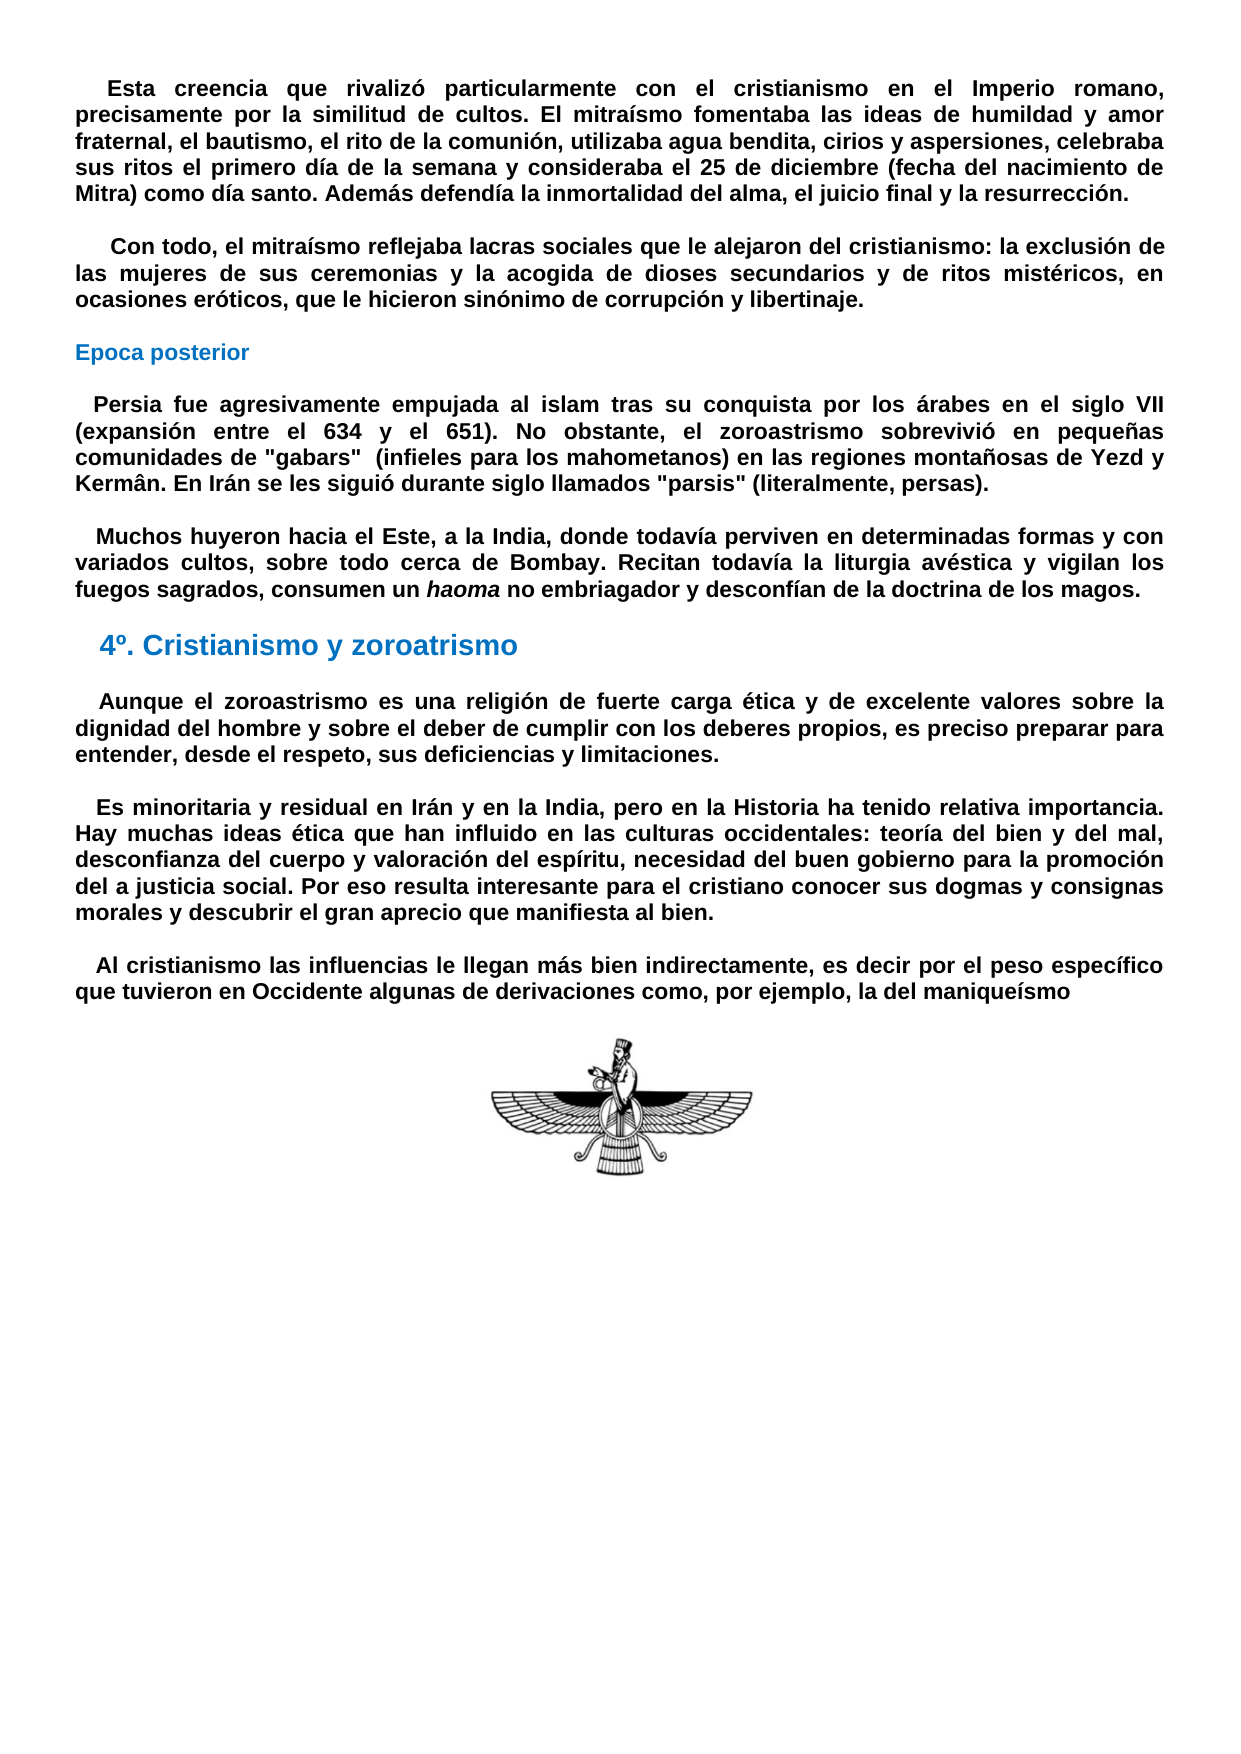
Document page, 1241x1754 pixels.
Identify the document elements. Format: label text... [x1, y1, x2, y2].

text Con todo, el mitraísmo reflejaba lacras sociales que le alejaron del cristianismo: la exclusión de las mujeres de sus ceremonias y la acogida de dioses secundarios y de ritos mistéricos, en ocasiones eróticos, que le hicieron sinónimo de corrupción y libertinaje. [75, 233, 1165, 312]
text Esta creencia que rivalizó particularmente con el cristianismo en el Imperio romano, precisamente por la similitud de cultos. El mitraísmo fomentaba las ideas de humildad y amor fraternal, el bautismo, el rito de la comunión, utilizaba agua bendita, cirios y aspersiones, celebraba sus ritos el primero día de la semana y consideraba el 25 de diciembre (fecha del nacimiento de Mitra) como día santo. Además defendía la inmortalidad del alma, el juicio final y la resurrección. [75, 75, 1165, 207]
picture [485, 1033, 756, 1183]
text Es minoritaria y residual en Irán y en la India, pero en la Historia ha tenido relativa importancia. Hay muchas ideas ética que han influido en las culturas occidentales: teoría del bien y del mal, desconfianza del cuerpo y valoración del espíritu, necesidad del buen gobierno para la promoción del a justicia social. Por eso resulta interesante para el cristiano conocer sus dogmas y consignas morales y descubrir el gran aprecio que manifiesta al bien. [75, 767, 1165, 926]
text Muchos huyeron hacia el Este, a la India, donde todavía perviven en determinadas formas y con variados cultos, sobre todo cerca de Bombay. Recitan todavía la liturgia avéstica y vigilan los fuegos sagrados, consumen un haoma no embriagador y desconfían de la doctrina de los magos. [75, 497, 1165, 602]
text Al cristianismo las influencias le llegan más bien indirectamente, es decir por el peso específico que tuvieron en Occidente algunas de derivaciones como, por ejemplo, la del maniqueísmo [75, 926, 1165, 1004]
text 4º. Cristianismo y zoroatrismo [75, 628, 1165, 662]
text Aunque el zoroastrismo es una religión de fuerte carga ética y de excelente valores sobre la dignidad del hombre y sobre el deber de cumplir con los deberes propios, es preciso preparar para entender, desde el respeto, sus deficiencias y limitaciones. [75, 688, 1165, 767]
text Persia fue agresivamente empujada al islam tras su conquista por los árabes en el siglo VII (expansión entre el 634 y el 651). No obstante, el zoroastrismo sobrevivió en pequeñas comunidades de "gabars" (infieles para los mahometanos) en las regiones montañosas de Yezd y Kermân. En Irán se les siguió durante siglo llamados "parsis" (literalmente, persas). [75, 391, 1165, 497]
text Epoca posterior [75, 338, 1165, 365]
